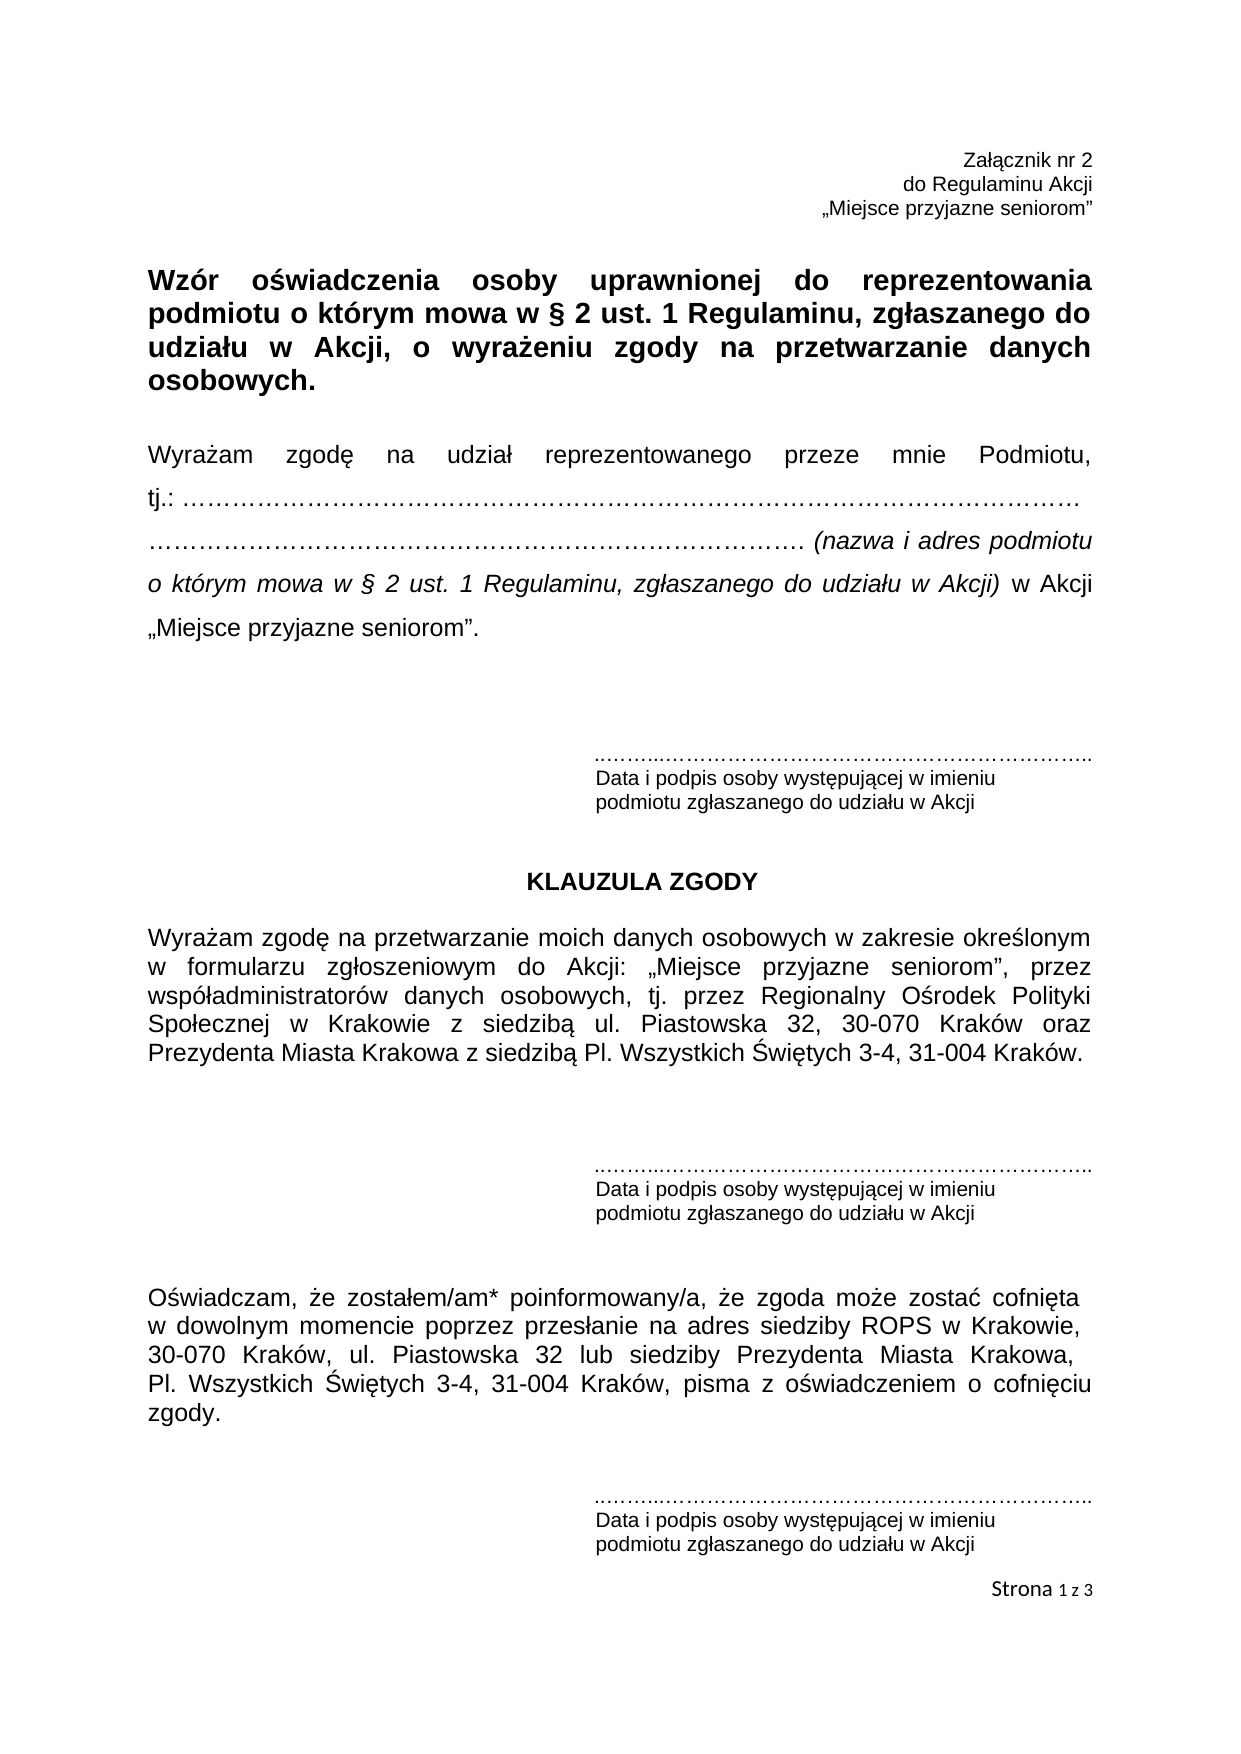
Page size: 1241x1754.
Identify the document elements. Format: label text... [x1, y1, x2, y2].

text podmiotu zgłaszanego do udziału w Akcji [595, 790, 1093, 814]
text Oświadczam, że zostałem/am* poinformowany/a, że zgoda może zostać cofnięta w dowolnym momencie poprzez przesłanie na adres siedziby ROPS w Krakowie, 30-070 Kraków, ul. Piastowska 32 lub siedziby Prezydenta Miasta Krakowa, Pl. Wszystkich Świętych 3-4, 31-004 Kraków, pisma z oświadczeniem o cofnięciu zgody. [148, 1283, 1093, 1426]
text Załącznik nr 2 [148, 148, 1093, 172]
text podmiotu zgłaszanego do udziału w Akcji [595, 1532, 1093, 1556]
text Data i podpis osoby występującej w imieniu [595, 766, 1093, 790]
text Wyrażam zgodę na udział reprezentowanego przeze mnie Podmiotu, tj.: ……………………………………………………………………………………………………………………………………………………………………. (nazwa i adres podmiotu o którym mowa w § 2 ust. 1 Regulaminu, zgłaszanego do udziału w Akcji) w Akcji „Miejsce przyjazne seniorom”. [148, 440, 1093, 641]
text do Regulaminu Akcji [148, 172, 1093, 196]
text ..……...…………………………………………………….. [192, 1153, 1093, 1177]
text Wzór oświadczenia osoby uprawnionej do reprezentowania podmiotu o którym mowa w § 2 ust. 1 Regulaminu, zgłaszanego do udziału w Akcji, o wyrażeniu zgody na przetwarzanie danych osobowych. [148, 263, 1093, 397]
text podmiotu zgłaszanego do udziału w Akcji [595, 1201, 1093, 1225]
text KLAUZULA ZGODY [192, 866, 1093, 895]
text Wyrażam zgodę na przetwarzanie moich danych osobowych w zakresie określonym w formularzu zgłoszeniowym do Akcji: „Miejsce przyjazne seniorom”, przez współadministratorów danych osobowych, tj. przez Regionalny Ośrodek Polityki Społecznej w Krakowie z siedzibą ul. Piastowska 32, 30-070 Kraków oraz Prezydenta Miasta Krakowa z siedzibą Pl. Wszystkich Świętych 3-4, 31-004 Kraków. [148, 923, 1093, 1067]
text Data i podpis osoby występującej w imieniu [595, 1508, 1093, 1532]
text ..……...…………………………………………………….. [192, 1484, 1093, 1508]
text Data i podpis osoby występującej w imieniu [595, 1177, 1093, 1201]
text „Miejsce przyjazne seniorom” [148, 196, 1093, 219]
text ..……...…………………………………………………….. [192, 742, 1093, 766]
